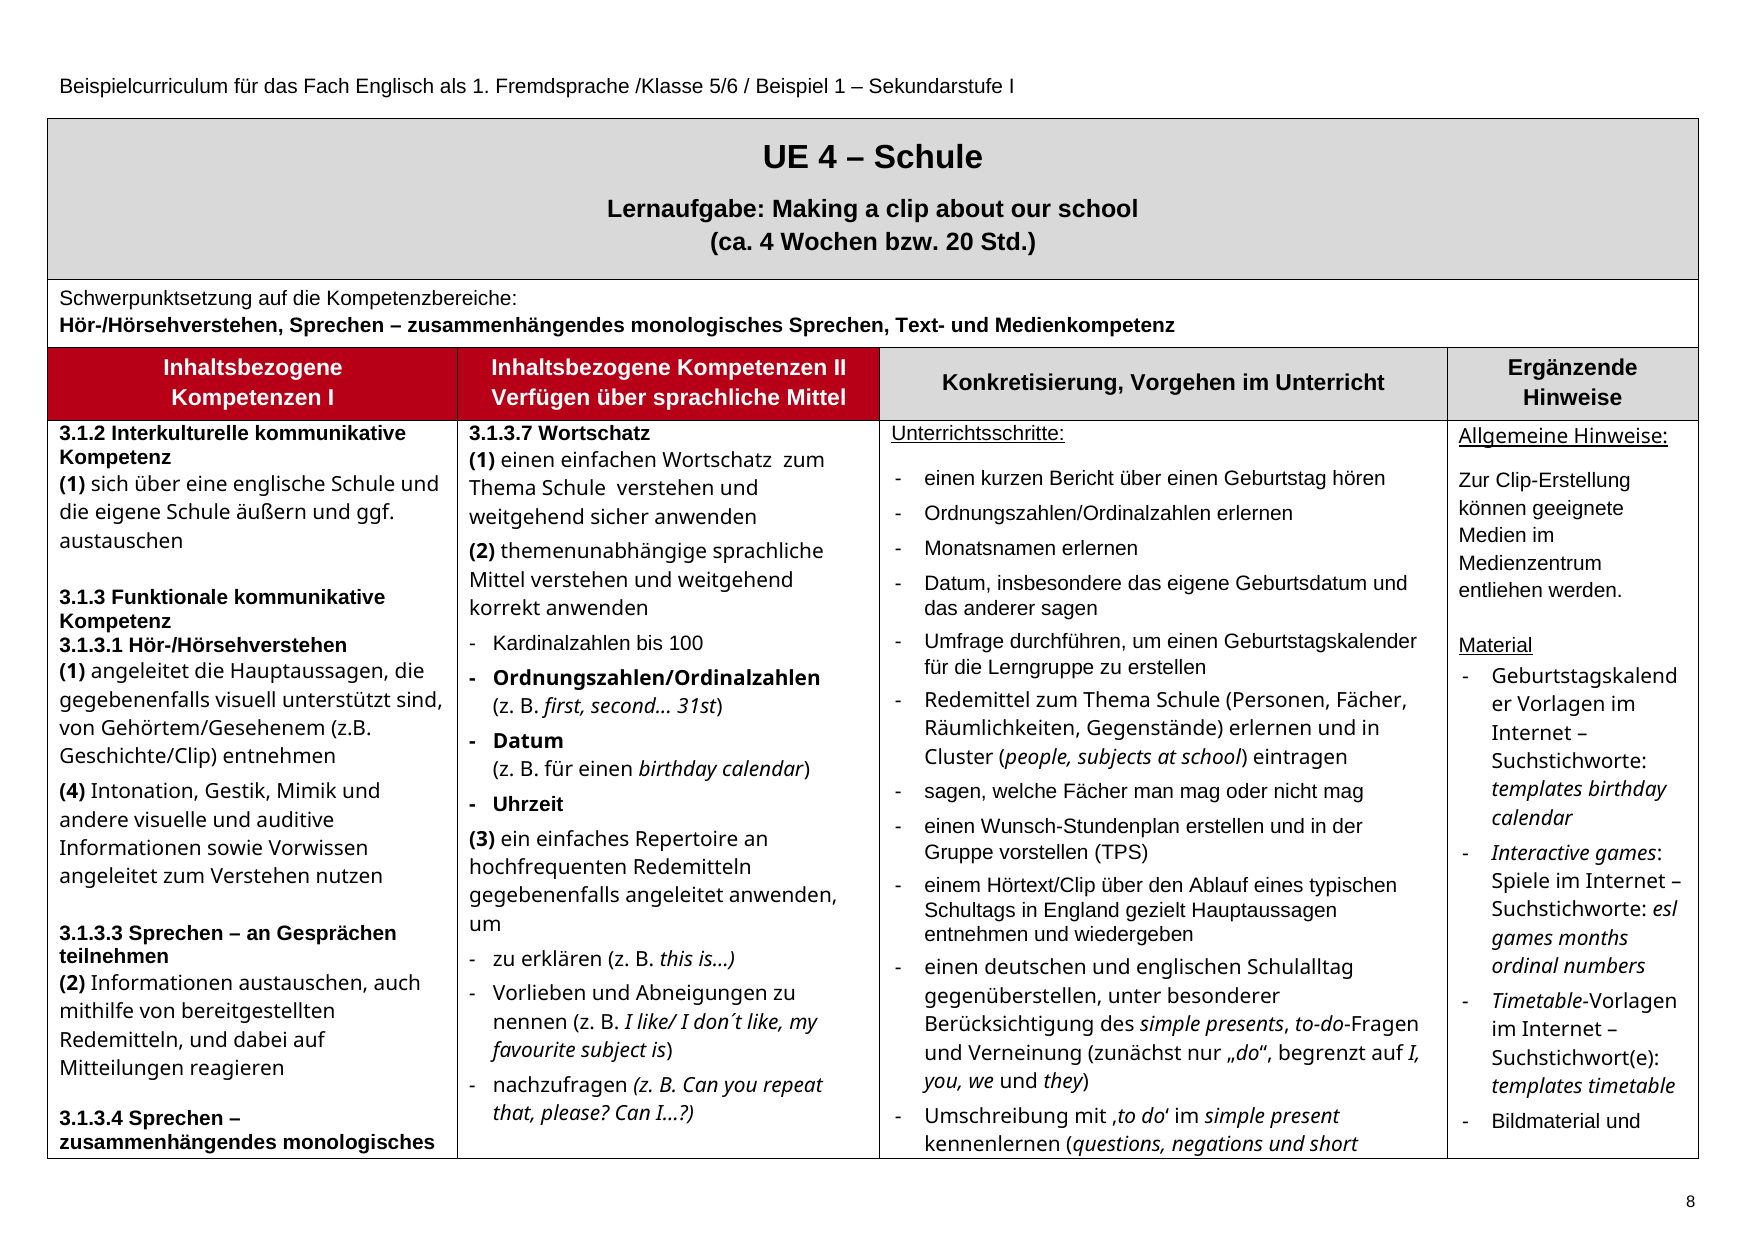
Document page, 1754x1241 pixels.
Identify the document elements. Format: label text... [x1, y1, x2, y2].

table_cell Konkretisierung, Vorgehen im Unterricht [880, 348, 1447, 420]
table_cell Ergänzende Hinweise [1448, 348, 1698, 420]
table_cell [48, 421, 457, 1158]
table_cell Inhaltsbezogene Kompetenzen II Verfügen über sprachliche Mittel [458, 348, 879, 420]
table_header UE 4 – Schule Lernaufgabe: Making a clip about our school (ca. 4 Wochen bzw. 20 Std.) [48, 119, 1698, 279]
table_cell Inhaltsbezogene Kompetenzen I [48, 348, 457, 420]
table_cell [458, 421, 879, 1158]
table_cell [1448, 421, 1698, 1158]
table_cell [880, 421, 1447, 1158]
table_cell Schwerpunktsetzung auf die Kompetenzbereiche: Hör-/Hörsehverstehen, Sprechen – zusammenhängendes monologisches Sprechen, Text- und Medienkompetenz [48, 280, 1698, 347]
